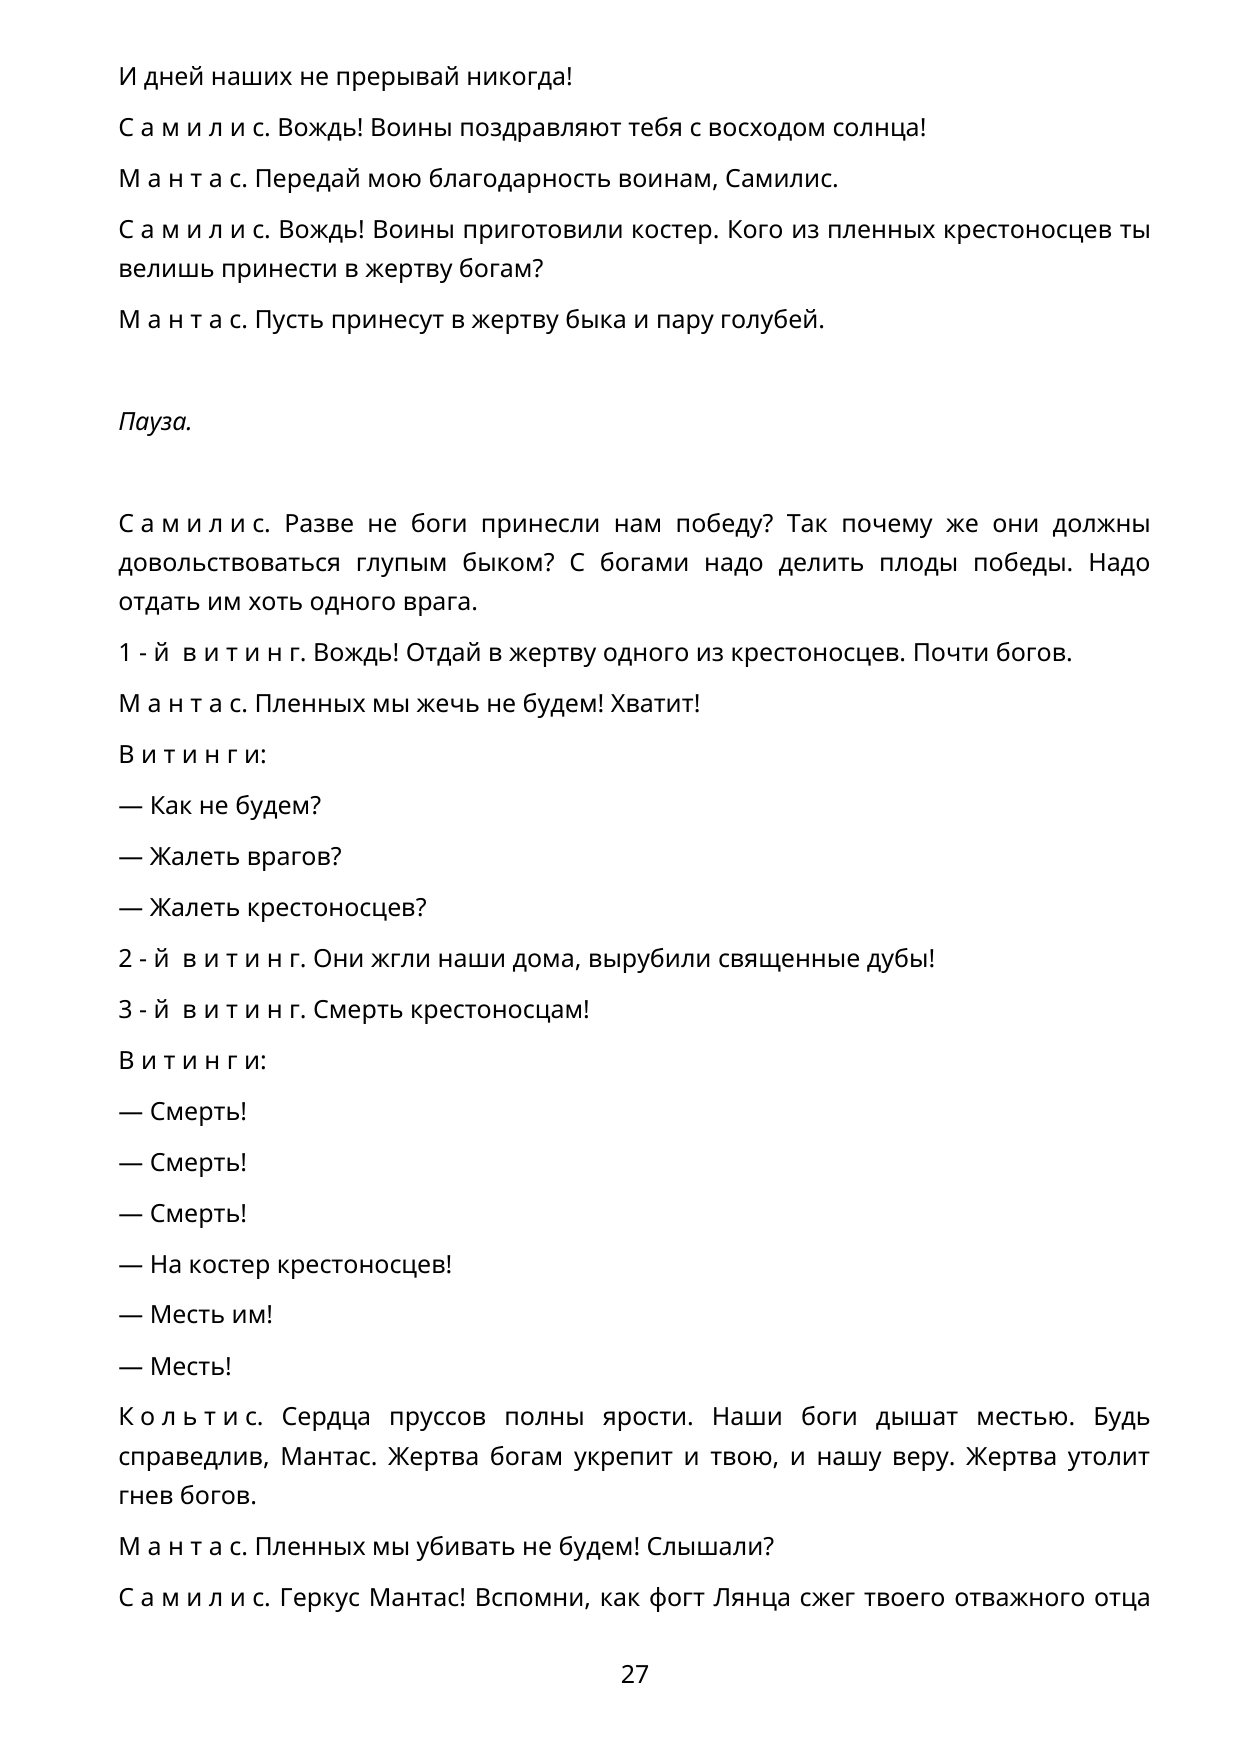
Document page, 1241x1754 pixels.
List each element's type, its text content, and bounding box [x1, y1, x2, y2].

text — На костер крестоносцев! [118, 1246, 1152, 1280]
text Пауза. [118, 404, 1152, 438]
text 1 - й в и т и н г. Вождь! Отдай в жертву одного из крестоносцев. Почти богов. [118, 635, 1152, 669]
text С а м и л и с. Вождь! Воины поздравляют тебя с восходом солнца! [118, 110, 1152, 144]
text М а н т а с. Пленных мы убивать не будем! Слышали? [118, 1528, 1152, 1562]
text С а м и л и с. Разве не боги принесли нам победу? Так почему же они должны довольствоваться глупым быком? С богами надо делить плоды победы. Надо отдать им хоть одного врага. [118, 506, 1152, 618]
text — Жалеть врагов? [118, 839, 1152, 873]
text — Месть им! [118, 1297, 1152, 1331]
text М а н т а с. Пленных мы жечь не будем! Хватит! [118, 686, 1152, 720]
text 2 - й в и т и н г. Они жгли наши дома, вырубили священные дубы! [118, 941, 1152, 975]
text И дней наших не прерывай никогда! [118, 59, 1152, 93]
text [118, 1579, 1152, 1613]
text В и т и н г и: [118, 1042, 1152, 1077]
text М а н т а с. Передай мою благодарность воинам, Самилис. [118, 161, 1152, 195]
text К о л ь т и с. Сердца пруссов полны ярости. Наши боги дышат местью. Будь справедлив, Мантас. Жертва богам укрепит и твою, и нашу веру. Жертва утолит гнев богов. [118, 1399, 1152, 1511]
text — Смерть! [118, 1195, 1152, 1229]
text С а м и л и с. Вождь! Воины приготовили костер. Кого из пленных крестоносцев ты велишь принести в жертву богам? [118, 212, 1152, 285]
text — Жалеть крестоносцев? [118, 890, 1152, 924]
text — Месть! [118, 1348, 1152, 1382]
text 3 - й в и т и н г. Смерть крестоносцам! [118, 992, 1152, 1026]
text В и т и н г и: [118, 737, 1152, 771]
text — Смерть! [118, 1093, 1152, 1127]
text — Смерть! [118, 1144, 1152, 1178]
text М а н т а с. Пусть принесут в жертву быка и пару голубей. [118, 302, 1152, 336]
text — Как не будем? [118, 788, 1152, 822]
